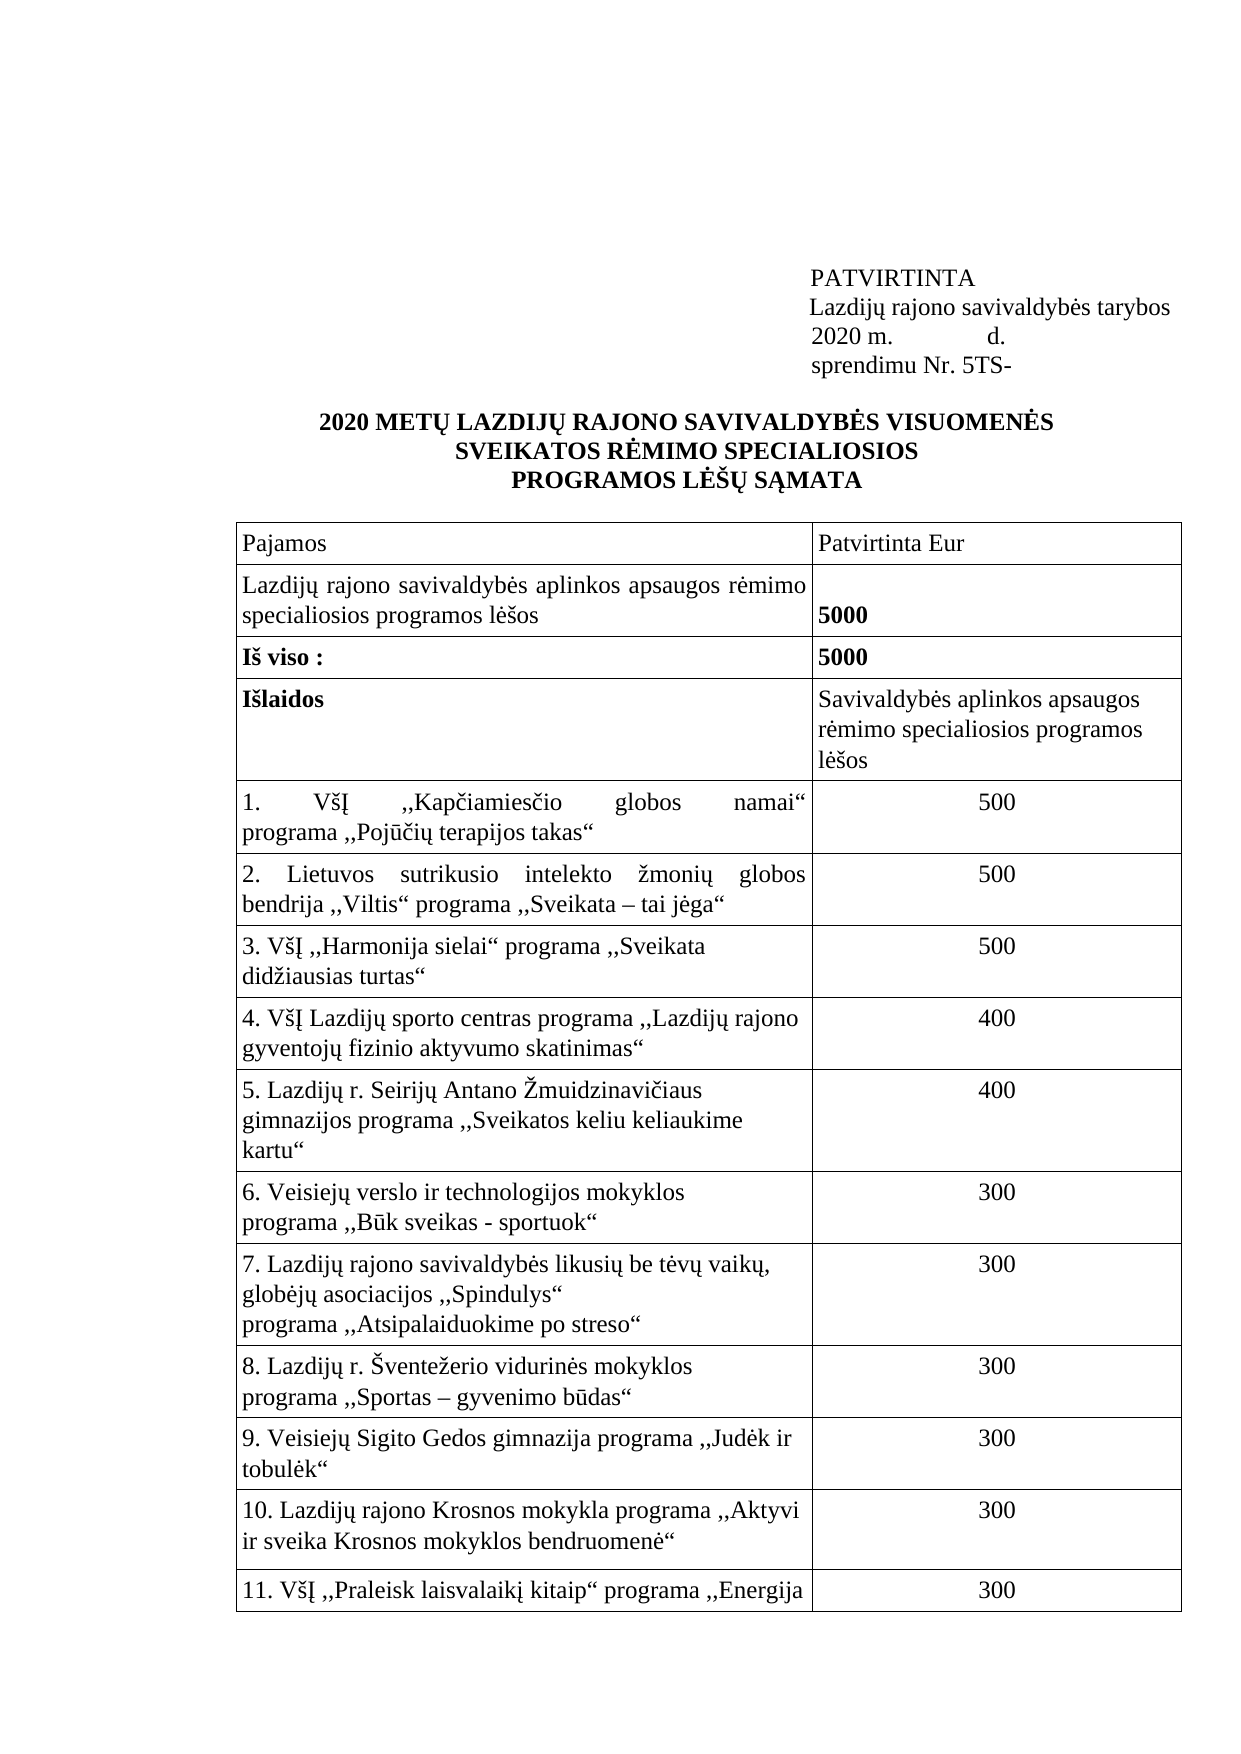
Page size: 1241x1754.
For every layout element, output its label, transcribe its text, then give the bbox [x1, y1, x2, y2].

table_cell Lazdijų rajono savivaldybės aplinkos apsaugos rėmimo specialiosios programos lėšos [237, 565, 812, 636]
table_header Patvirtinta Eur [813, 523, 1181, 564]
table_cell 300 [813, 1418, 1181, 1489]
table_cell 300 [813, 1244, 1181, 1345]
table_cell 400 [813, 1070, 1181, 1171]
table_cell 9. Veisiejų Sigito Gedos gimnazija programa ,,Judėk ir tobulėk“ [237, 1418, 812, 1489]
table_cell 6. Veisiejų verslo ir technologijos mokyklos programa ,,Būk sveikas - sportuok“ [237, 1172, 812, 1243]
text Lazdijų rajono savivaldybės tarybos [177, 292, 1196, 321]
text 2020 METŲ LAZDIJŲ RAJONO SAVIVALDYBĖS VISUOMENĖS [177, 407, 1196, 436]
text PROGRAMOS LĖŠŲ SĄMATA [177, 465, 1196, 493]
table_cell Išlaidos [237, 679, 812, 780]
table_cell 1. VšĮ ,,Kapčiamiesčio globos namai“ programa ,,Pojūčių terapijos takas“ [237, 781, 812, 852]
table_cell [237, 1570, 812, 1611]
table_cell 5. Lazdijų r. Seirijų Antano Žmuidzinavičiaus gimnazijos programa ,,Sveikatos keliu keliaukime kartu“ [237, 1070, 812, 1171]
table_header Pajamos [237, 523, 812, 564]
table_cell 500 [813, 781, 1181, 852]
table_cell 300 [813, 1346, 1181, 1417]
table_cell 3. VšĮ ,,Harmonija sielai“ programa ,,Sveikata didžiausias turtas“ [237, 926, 812, 997]
text PATVIRTINTA [177, 263, 1196, 292]
table_cell Iš viso : [237, 637, 812, 678]
text sprendimu Nr. 5TS- [177, 350, 1196, 378]
table_cell 400 [813, 998, 1181, 1069]
table_cell 8. Lazdijų r. Šventežerio vidurinės mokyklos programa ,,Sportas – gyvenimo būdas“ [237, 1346, 812, 1417]
table_cell 7. Lazdijų rajono savivaldybės likusių be tėvų vaikų, globėjų asociacijos ,,Spindulys“ programa ,,Atsipalaiduokime po streso“ [237, 1244, 812, 1345]
text SVEIKATOS RĖMIMO SPECIALIOSIOS [177, 436, 1196, 465]
table_cell 5000 [813, 565, 1181, 636]
table_cell 300 [813, 1490, 1181, 1568]
table_cell 4. VšĮ Lazdijų sporto centras programa ,,Lazdijų rajono gyventojų fizinio aktyvumo skatinimas“ [237, 998, 812, 1069]
table_cell 500 [813, 926, 1181, 997]
text 2020 m. d. [177, 321, 1196, 350]
table_cell 2. Lietuvos sutrikusio intelekto žmonių globos bendrija ,,Viltis“ programa ,,Sveikata – tai jėga“ [237, 854, 812, 924]
table_cell 300 [813, 1172, 1181, 1243]
table_cell 500 [813, 854, 1181, 924]
table_cell Savivaldybės aplinkos apsaugos rėmimo specialiosios programos lėšos [813, 679, 1181, 780]
table_cell 10. Lazdijų rajono Krosnos mokykla programa ,,Aktyvi ir sveika Krosnos mokyklos bendruomenė“ [237, 1490, 812, 1568]
table_cell 300 [813, 1570, 1181, 1611]
table_cell 5000 [813, 637, 1181, 678]
